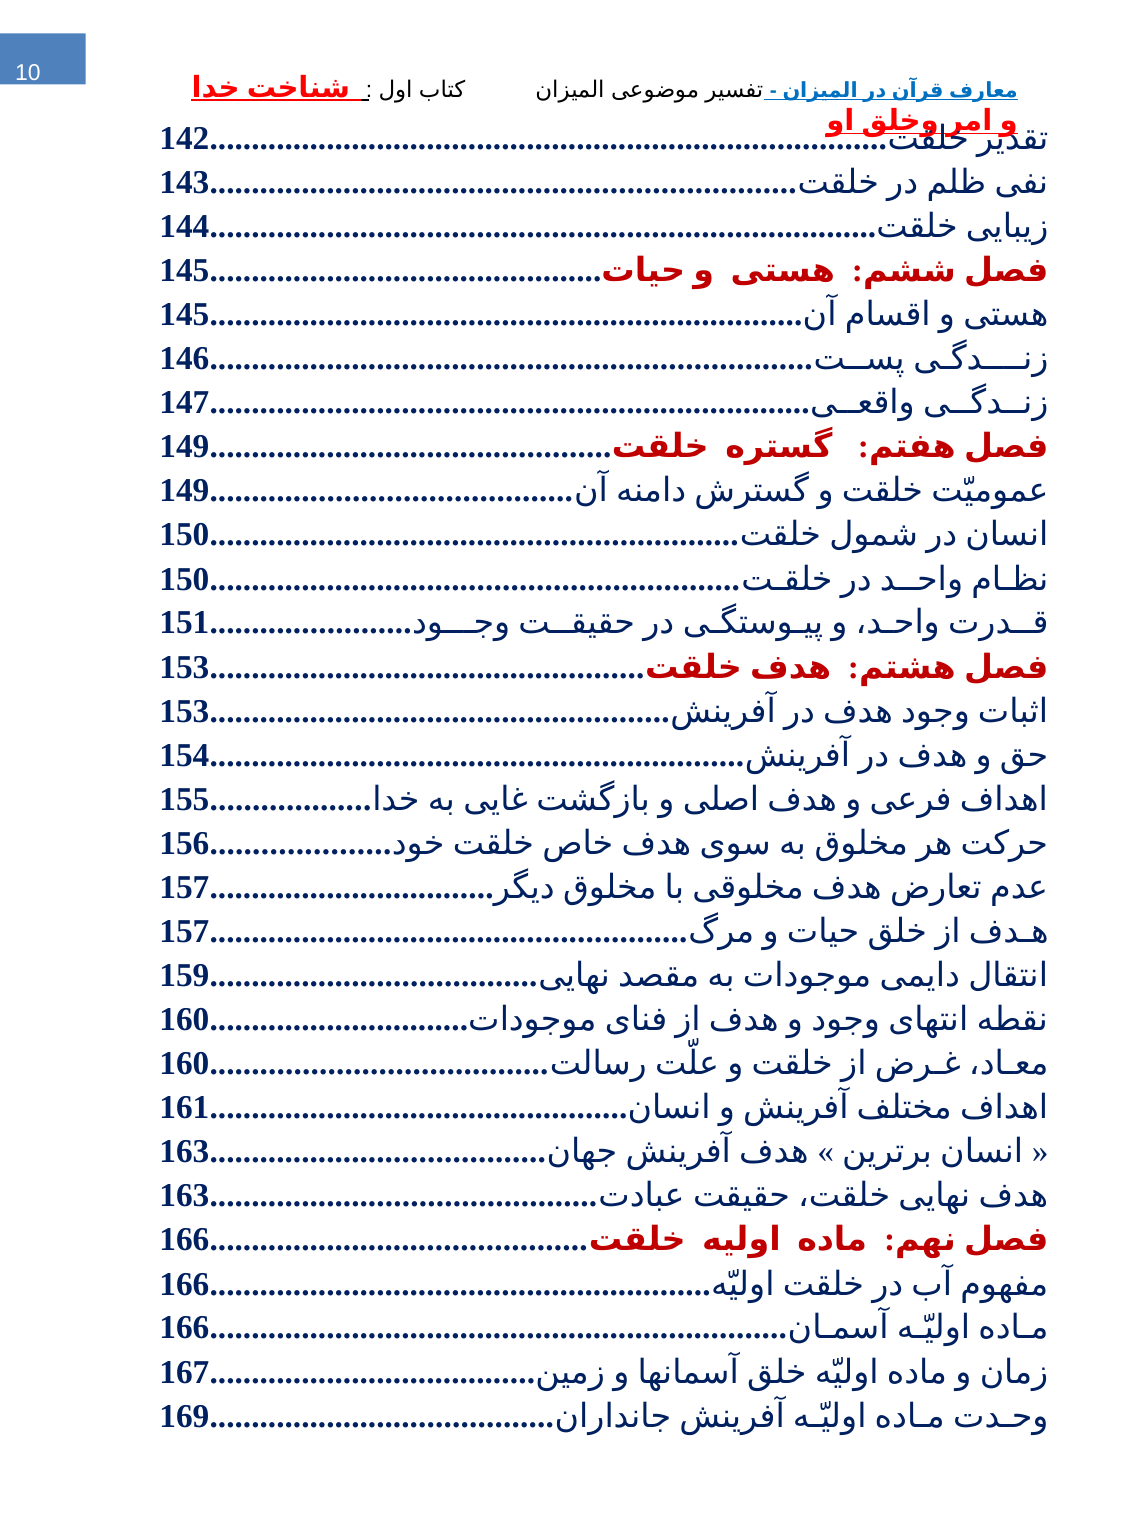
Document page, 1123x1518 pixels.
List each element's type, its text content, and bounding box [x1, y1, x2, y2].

text اهداف فرعى و هدف اصلى و بازگشت غايى به خدا 155 [86, 779, 1048, 817]
text اهداف مختلف آفرينش و انسان 161 [86, 1087, 1048, 1126]
text عدم تعارض هدف مخلوقى با مخلوق ديگر 157 [86, 867, 1048, 906]
text فصل هفتم: گستره خلقت 149 [86, 427, 1048, 465]
text زنــــدگـى پســت 146 [86, 338, 1048, 377]
text هدف نهايى خلقت، حقيقت عبادت 163 [86, 1176, 1048, 1214]
text مفهوم آب در خلقت اوليّه 166 [86, 1264, 1048, 1302]
text هستى و اقسام آن 145 [86, 294, 1048, 333]
text قــدرت واحـد، و پيـوستگـى در حقيقــت وجـــود 151 [86, 603, 1048, 641]
text هـدف از خلق حيات و مرگ 157 [86, 911, 1048, 949]
text عموميّت خلقت و گسترش دامنه آن 149 [86, 471, 1048, 509]
text زيبايى خلقت 144 [86, 206, 1048, 244]
text اثبات وجود هدف در آفرينش 153 [86, 691, 1048, 729]
text معـاد، غـرض از خلقت و علّت رسالت 160 [86, 1043, 1048, 1082]
text نفى ظلم در خلقت 143 [86, 162, 1048, 201]
text انتقال دايمى موجودات به مقصد نهايى 159 [86, 955, 1048, 994]
text تقدير خلقت 142 [86, 118, 1048, 156]
text فصل نهم: ماده اولیه خلقت 166 [86, 1220, 1048, 1258]
text مـاده اوليّـه آسمـان 166 [86, 1308, 1048, 1346]
text انسان در شمول خلقت 150 [86, 515, 1048, 553]
text حق و هدف در آفرينش 154 [86, 735, 1048, 773]
text فصل ششم: هستی و حیات 145 [86, 250, 1048, 289]
text حركت هر مخلوق به سوى هدف خاص خلقت خود 156 [86, 823, 1048, 861]
text فصل هشتم: هدف خلقت 153 [86, 647, 1048, 685]
text نقطه انتهاى وجود و هدف از فناى موجودات 160 [86, 999, 1048, 1038]
text « انسان برترين » هدف آفرينش جهان 163 [86, 1132, 1048, 1170]
text زنــدگــى واقعــى 147 [86, 382, 1048, 421]
text وحـدت مـاده اوليّـه آفرينش جانداران 169 [86, 1396, 1048, 1434]
text زمان و ماده اوليّه خلق آسمان‏ها و زمين 167 [86, 1352, 1048, 1390]
text نظـام واحــد در خلقـت 150 [86, 559, 1048, 597]
